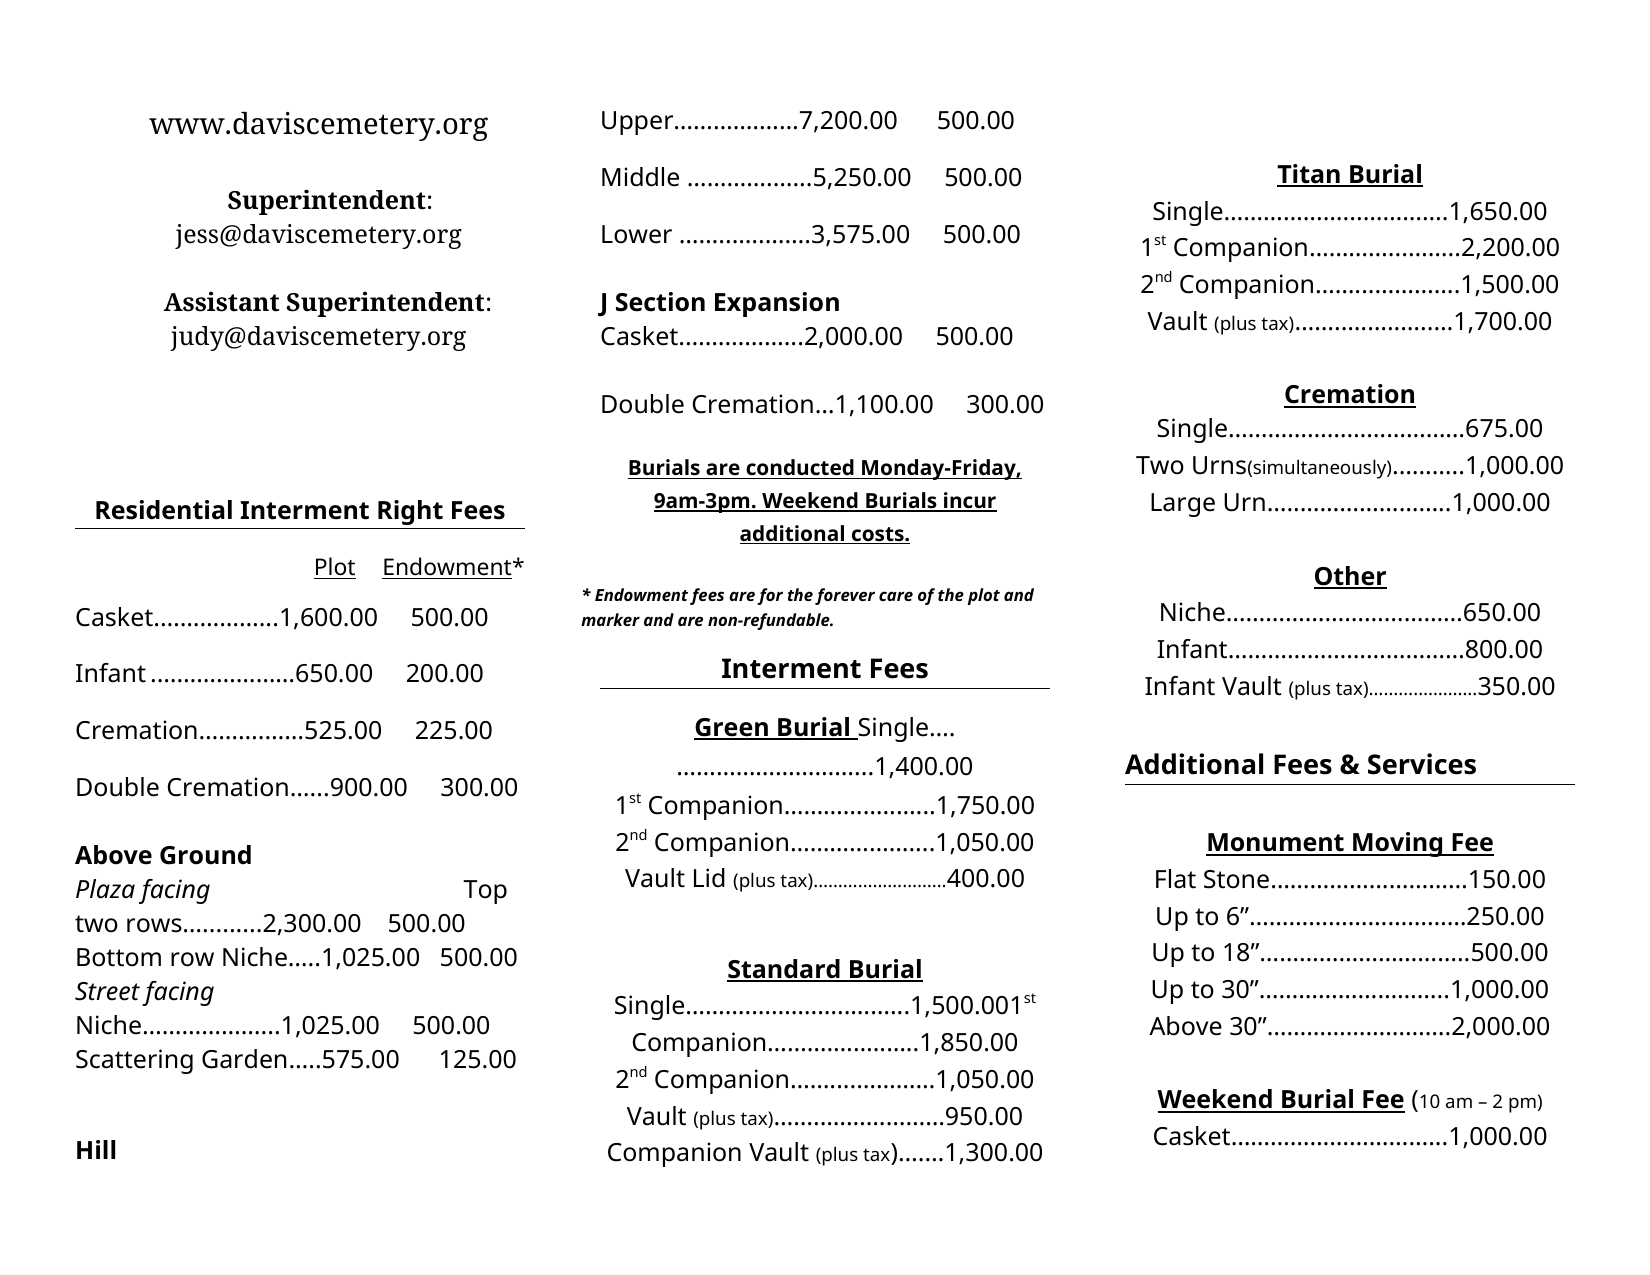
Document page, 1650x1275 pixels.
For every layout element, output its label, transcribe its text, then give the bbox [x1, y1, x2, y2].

text Plot Endowment* [75, 551, 525, 583]
text J Section Expansion [600, 285, 1050, 319]
text Double Cremation…...900.00 300.00 [75, 769, 525, 804]
text 1st Companion…………...……..2,200.00 [1125, 230, 1575, 264]
text Companion Vault (plus tax)….…1,300.00 [600, 1135, 1050, 1169]
text Burials are conducted Monday-Friday, 9am-3pm. Weekend Burials incur additional costs. [600, 453, 1050, 547]
text Interment Fees [600, 649, 1050, 688]
text Single……….……….…..……...1,500.001st Companion……….……..…..1,850.00 [600, 988, 1050, 1059]
text www.daviscemetery.org [112, 103, 525, 143]
text Assistant Superintendent: judy@daviscemetery.org [112, 284, 525, 353]
text Cremation [1125, 377, 1575, 411]
text Superintendent: jess@daviscemetery.org [112, 182, 525, 251]
text * Endowment fees are for the forever care of the plot and marker and are non-refundable. [581, 584, 1050, 631]
text 2nd Companion……...………….1,500.00 [1125, 267, 1575, 301]
text 1st Companion……………...…..1,750.00 [600, 787, 1050, 822]
text Monument Moving Fee [1125, 825, 1575, 859]
text Bottom row Niche…..1,025.00 500.00 [75, 940, 525, 974]
text Cremation……….……525.00 225.00 [75, 713, 525, 747]
text Flat Stone…………………………150.00 [1125, 862, 1575, 896]
text Double Cremation…1,100.00 300.00 [600, 387, 1050, 421]
text Casket.……………...1,600.00 500.00 [75, 599, 525, 633]
text Hill [75, 1133, 525, 1167]
text Vault Lid (plus tax)………………………400.00 [600, 861, 1050, 895]
text Two Urns(simultaneously).…..…..1,000.00 [1125, 448, 1575, 482]
text Residential Interment Right Fees [75, 492, 525, 528]
text Infant .…………………650.00 200.00 [75, 656, 525, 690]
text Middle ………….…...5,250.00 500.00 [600, 160, 1050, 194]
text Above 30”……………………….2,000.00 [1125, 1009, 1575, 1043]
text 2nd Companion………………....1,050.00 [600, 824, 1050, 858]
text Titan Burial [1125, 156, 1575, 191]
text Above Ground [75, 838, 525, 872]
text Niche………………………………650.00 [1125, 595, 1575, 629]
text Green Burial Single….………………………...1,400.00 [600, 709, 1050, 782]
text Infant Vault (plus tax)………………….350.00 [1125, 668, 1575, 703]
text Large Urn…..…………………..1,000.00 [1125, 485, 1575, 519]
text Additional Fees & Services [1125, 745, 1575, 784]
text Weekend Burial Fee (10 am – 2 pm) [1125, 1082, 1575, 1116]
text Street facing [75, 974, 525, 1008]
text Vault (plus tax)……..………………950.00 [600, 1098, 1050, 1132]
text Niche………………...1,025.00 500.00 [75, 1008, 525, 1042]
text Other [1125, 558, 1575, 592]
text Upper……….………7,200.00 500.00 [600, 103, 1050, 137]
text Up to 30”………………………..1,000.00 [1125, 972, 1575, 1006]
text Vault (plus tax)……..……..…..…1,700.00 [1125, 303, 1575, 338]
text Standard Burial [600, 951, 1050, 985]
text Up to 18”…………………………..500.00 [1125, 935, 1575, 969]
text Casket.……………...2,000.00 500.00 [600, 319, 1050, 353]
text Single………………………………675.00 [1125, 411, 1575, 445]
text Lower ……...….…….3,575.00 500.00 [600, 217, 1050, 251]
text Up to 6”……………………………250.00 [1125, 898, 1575, 932]
text Casket…………………………...1,000.00 [1125, 1119, 1575, 1153]
text Plaza facing Top two rows….........2,300.00 500.00 [75, 872, 525, 940]
text Infant………………………………800.00 [1125, 632, 1575, 666]
text Single…………...…...………….1,650.00 [1125, 193, 1575, 227]
text Scattering Garden…..575.00 125.00 [75, 1042, 525, 1076]
text 2nd Companion……....…………1,050.00 [600, 1062, 1050, 1096]
